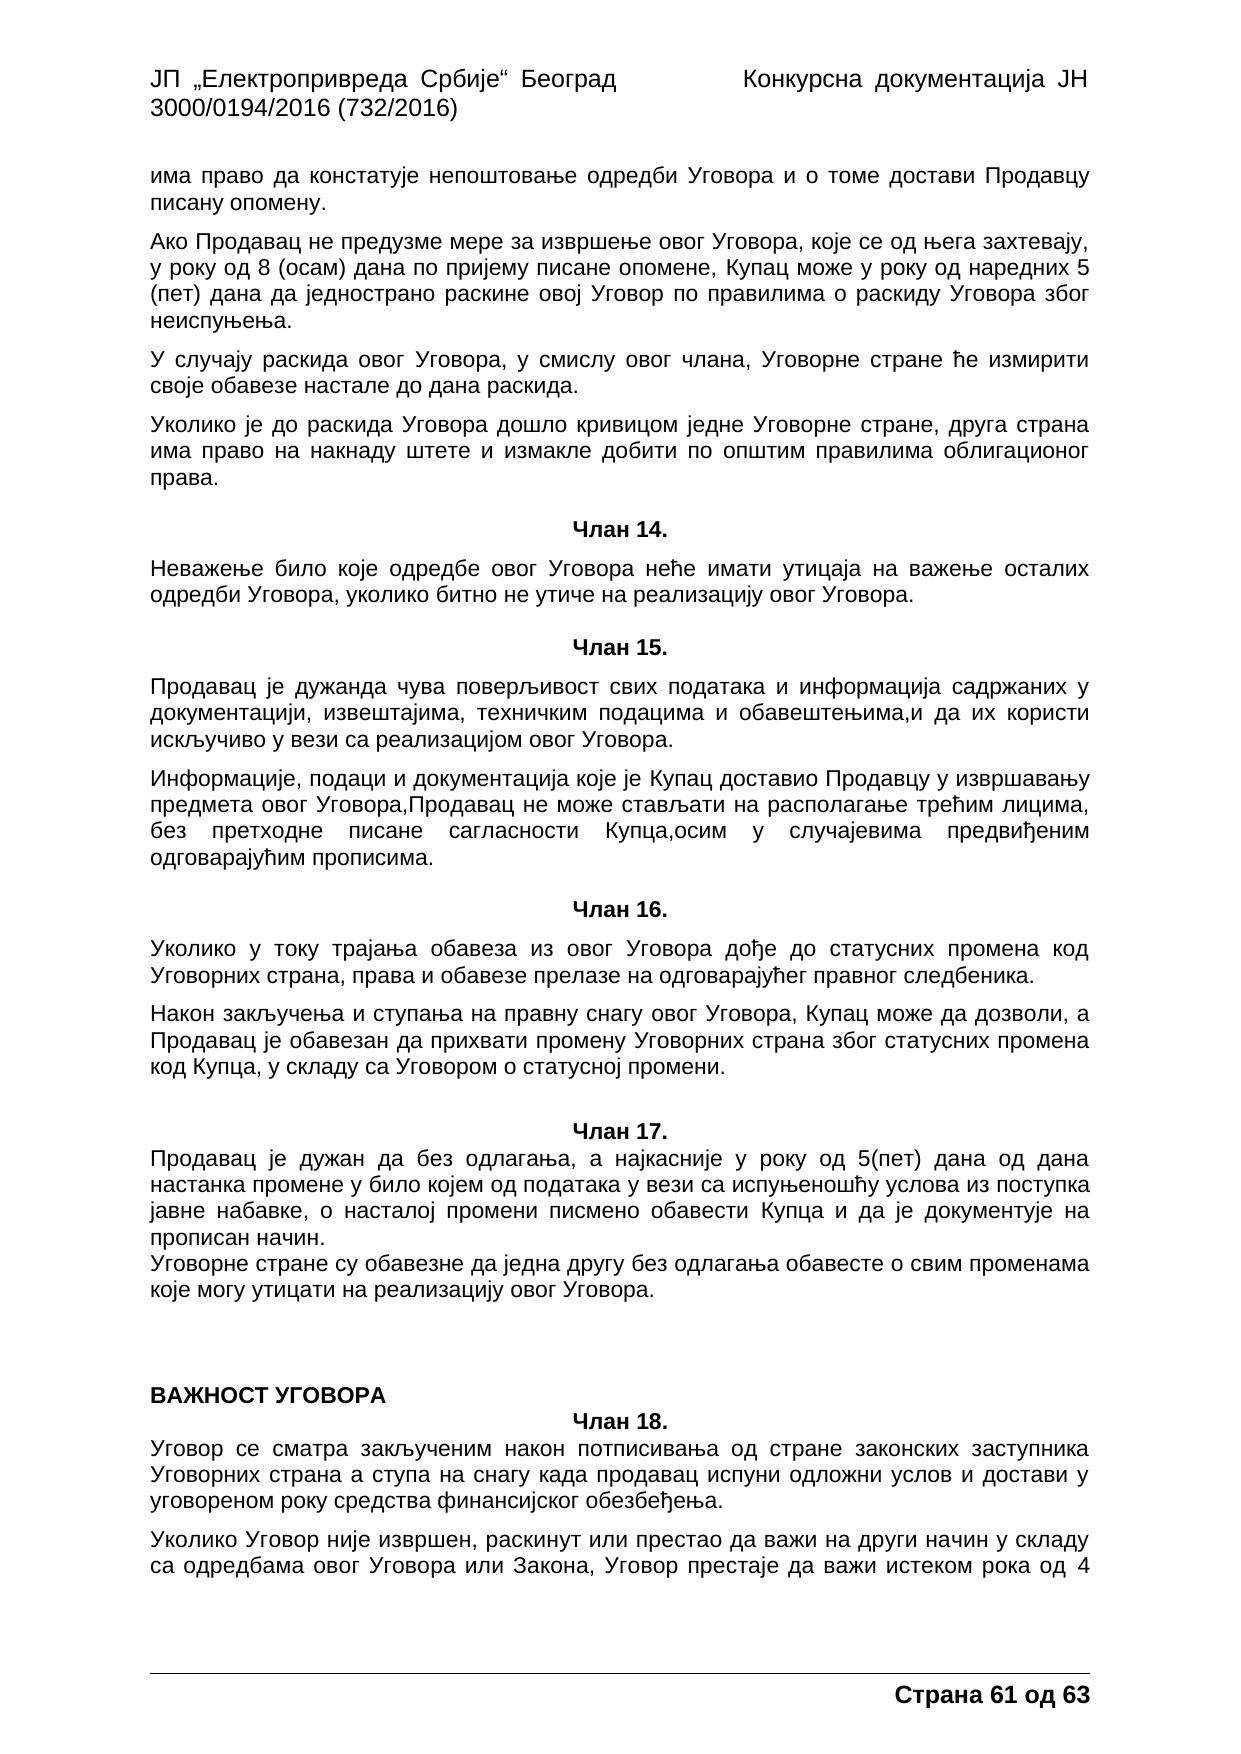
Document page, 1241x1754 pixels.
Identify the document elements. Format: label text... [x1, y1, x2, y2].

text Након закључења и ступања на правну снагу овог Уговора, Купац може да дозволи, а Продавац је обавезан да прихвати промену Уговорних страна због статусних промена код Купца, у складу са Уговором о статусној промени. [150, 1000, 1090, 1079]
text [150, 162, 1090, 215]
text ВАЖНОСТ УГОВОРА [150, 1382, 1090, 1408]
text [150, 1526, 1090, 1579]
text Члан 17. [150, 1118, 1090, 1145]
text Информације, подаци и документација које је Купац доставио Продавцу у извршавању предмета овог Уговора,Продавац не може стављати на располагање трећим лицима, без претходне писане сагласности Купца,осим у случајевима предвиђеним одговарајућим прописима. [150, 764, 1090, 870]
text Уколико у току трајања обавеза из овог Уговора дође до статусних промена код Уговорних страна, права и обавезе прелазе на одговарајућег правног следбеника. [150, 935, 1090, 988]
text Уговорне стране су обавезне да једна другу без одлагања обавесте о свим променама које могу утицати на реализацију овог Уговора. [150, 1250, 1090, 1303]
text Члан 15. [150, 634, 1090, 661]
text Продавац је дужанда чува поверљивост свих података и информација садржаних у документацији, извештајима, техничким подацима и обавештењима,и да их користи искључиво у вези са реализацијом овог Уговора. [150, 673, 1090, 752]
text Уговор се сматра закљученим након потписивања од стране законских заступника Уговорних страна а ступа на снагу када продавац испуни одложни услов и достави у уговореном року средства финансијског обезбеђења. [150, 1434, 1090, 1514]
text Члан 18. [150, 1408, 1090, 1434]
text Продавац је дужан да без одлагања, а најкасније у року од 5(пет) дана од дана настанка промене у било којем од података у вези са испуњеношћу услова из поступка јавне набавке, о насталој промени писмено обавести Купца и да је документује на прописан начин. [150, 1145, 1090, 1250]
text Ако Продавац не предузме мере за извршење овог Уговора, које се од њега захтевају, у року од 8 (осам) дана по пријему писане опомене, Купац може у року од наредних 5 (пет) дана да једнострано раскине овој Уговор по правилима о раскиду Уговора због неиспуњења. [150, 228, 1090, 333]
text Члан 16. [150, 896, 1090, 923]
text Уколико је до раскида Уговора дошло кривицом једне Уговорне стране, друга страна има право на накнаду штете и измакле добити по општим правилима облигационог права. [150, 411, 1090, 490]
text У случају раскида овог Уговора, у смислу овог члана, Уговорне стране ће измирити своје обавезе настале до дана раскида. [150, 346, 1090, 398]
text Неважење било које одредбе овог Уговора неће имати утицаја на важење осталих одредби Уговора, уколико битно не утиче на реализацију овог Уговора. [150, 555, 1090, 608]
text Члан 14. [150, 516, 1090, 543]
